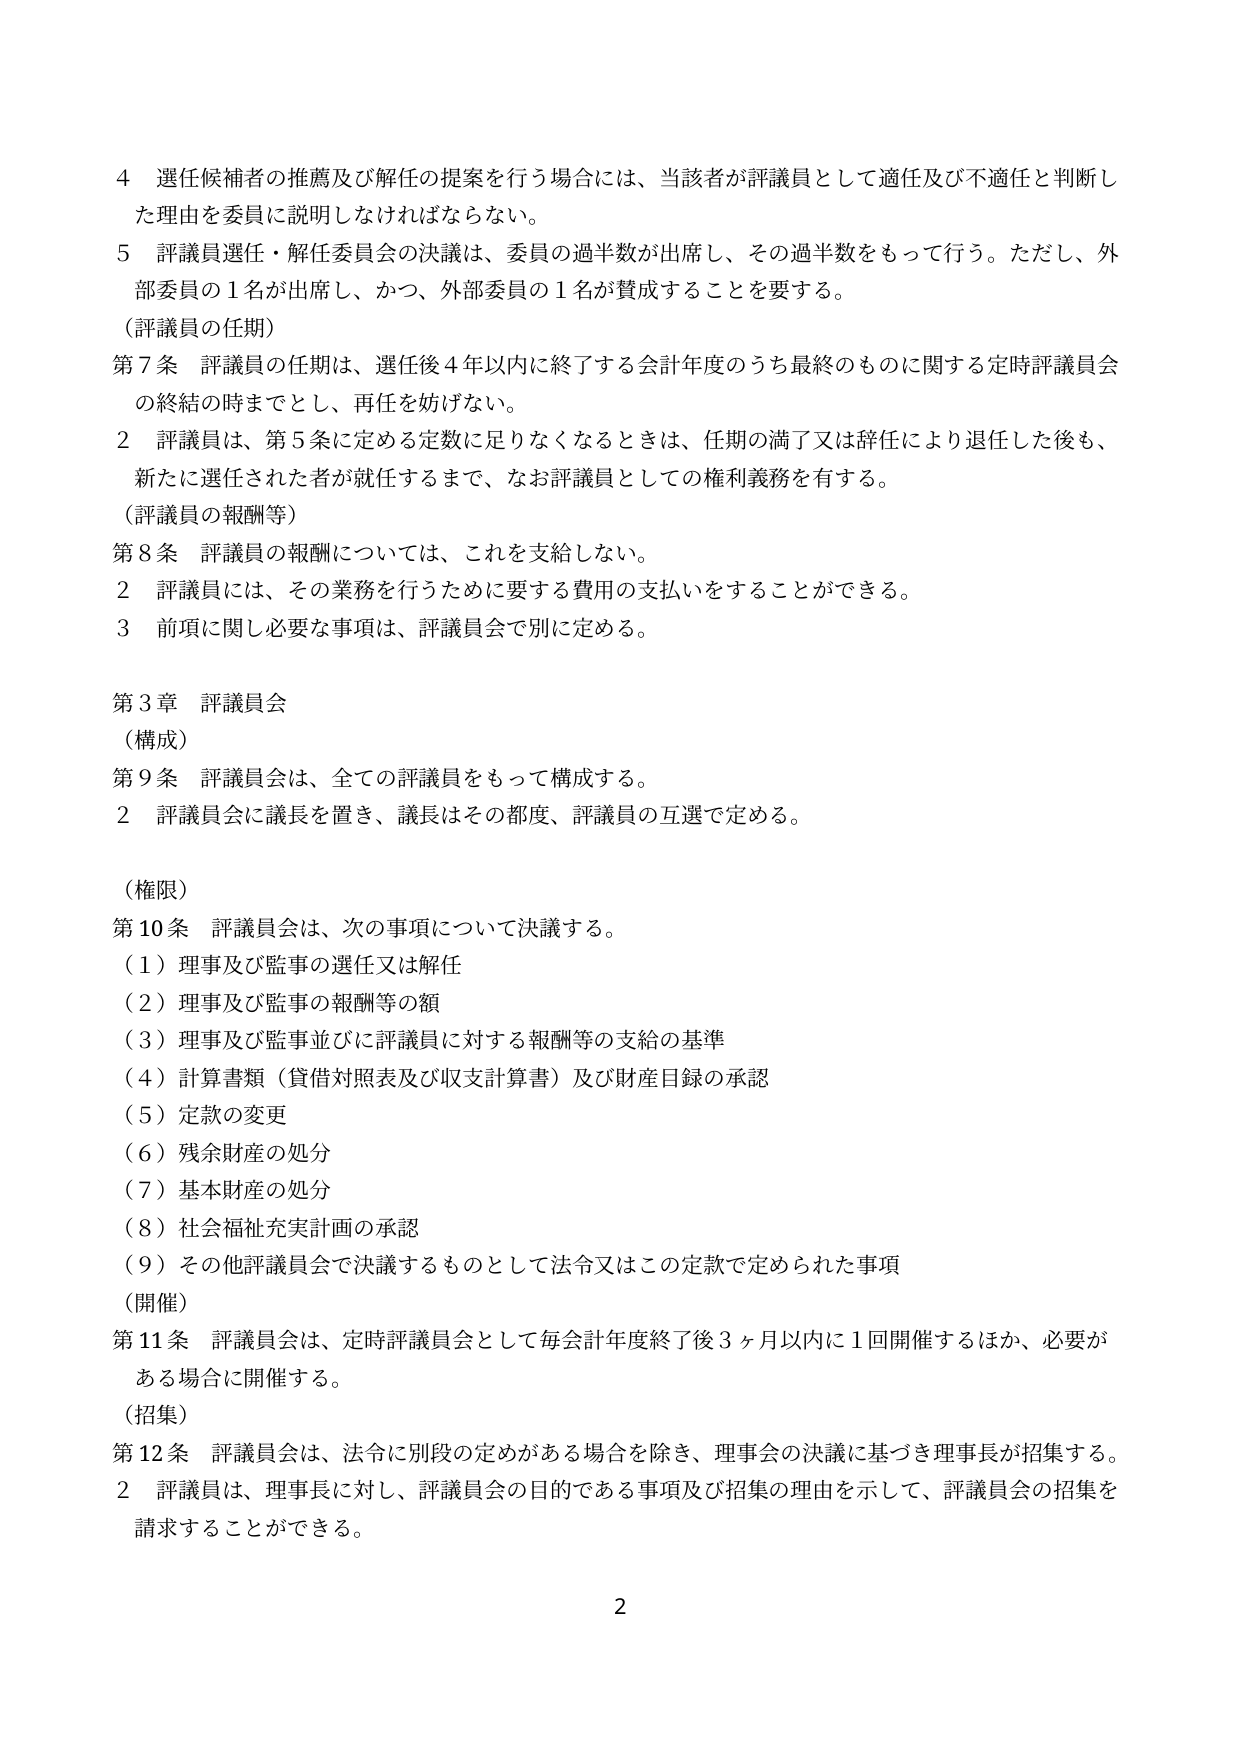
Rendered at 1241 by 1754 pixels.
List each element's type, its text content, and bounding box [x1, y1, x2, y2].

text ３ 前項に関し必要な事項は、評議員会で別に定める。 [112, 608, 1128, 646]
text （権限） [112, 871, 1128, 908]
text ４ 選任候補者の推薦及び解任の提案を行う場合には、当該者が評議員として適任及び不適任と判断した理由を委員に説明しなければならない。 [112, 158, 1128, 233]
text （２）理事及び監事の報酬等の額 [112, 983, 1128, 1021]
text ２ 評議員は、第５条に定める定数に足りなくなるときは、任期の満了又は辞任により退任した後も、新たに選任された者が就任するまで、なお評議員としての権利義務を有する。 [112, 421, 1128, 496]
text （７）基本財産の処分 [112, 1171, 1128, 1208]
text 第７条 評議員の任期は、選任後４年以内に終了する会計年度のうち最終のものに関する定時評議員会の終結の時までとし、再任を妨げない。 [112, 346, 1128, 421]
text 第９条 評議員会は、全ての評議員をもって構成する。 [112, 758, 1128, 796]
text （９）その他評議員会で決議するものとして法令又はこの定款で定められた事項 [112, 1246, 1128, 1283]
text ２ 評議員には、その業務を行うために要する費用の支払いをすることができる。 [112, 571, 1128, 608]
text ２ 評議員は、理事長に対し、評議員会の目的である事項及び招集の理由を示して、評議員会の招集を請求することができる。 [112, 1471, 1128, 1546]
text （３）理事及び監事並びに評議員に対する報酬等の支給の基準 [112, 1021, 1128, 1058]
text （開催） [112, 1283, 1128, 1321]
text （招集） [112, 1396, 1128, 1433]
text （１）理事及び監事の選任又は解任 [112, 946, 1128, 983]
text 第11条 評議員会は、定時評議員会として毎会計年度終了後３ヶ月以内に１回開催するほか、必要がある場合に開催する。 [112, 1321, 1128, 1396]
text ５ 評議員選任・解任委員会の決議は、委員の過半数が出席し、その過半数をもって行う。ただし、外部委員の１名が出席し、かつ、外部委員の１名が賛成することを要する。 [112, 233, 1128, 308]
text （評議員の報酬等） [112, 496, 1128, 533]
text ２ 評議員会に議長を置き、議長はその都度、評議員の互選で定める。 [112, 796, 1128, 833]
text 第３章 評議員会 [112, 683, 1128, 721]
text （構成） [112, 721, 1128, 758]
text （評議員の任期） [112, 308, 1128, 346]
text 第８条 評議員の報酬については、これを支給しない。 [112, 533, 1128, 571]
text 第10条 評議員会は、次の事項について決議する。 [112, 908, 1128, 946]
text （４）計算書類（貸借対照表及び収支計算書）及び財産目録の承認 [112, 1058, 1128, 1096]
text （５）定款の変更 [112, 1096, 1128, 1133]
text （８）社会福祉充実計画の承認 [112, 1208, 1128, 1246]
text 第12条 評議員会は、法令に別段の定めがある場合を除き、理事会の決議に基づき理事長が招集する。 [112, 1433, 1128, 1471]
text （６）残余財産の処分 [112, 1133, 1128, 1171]
